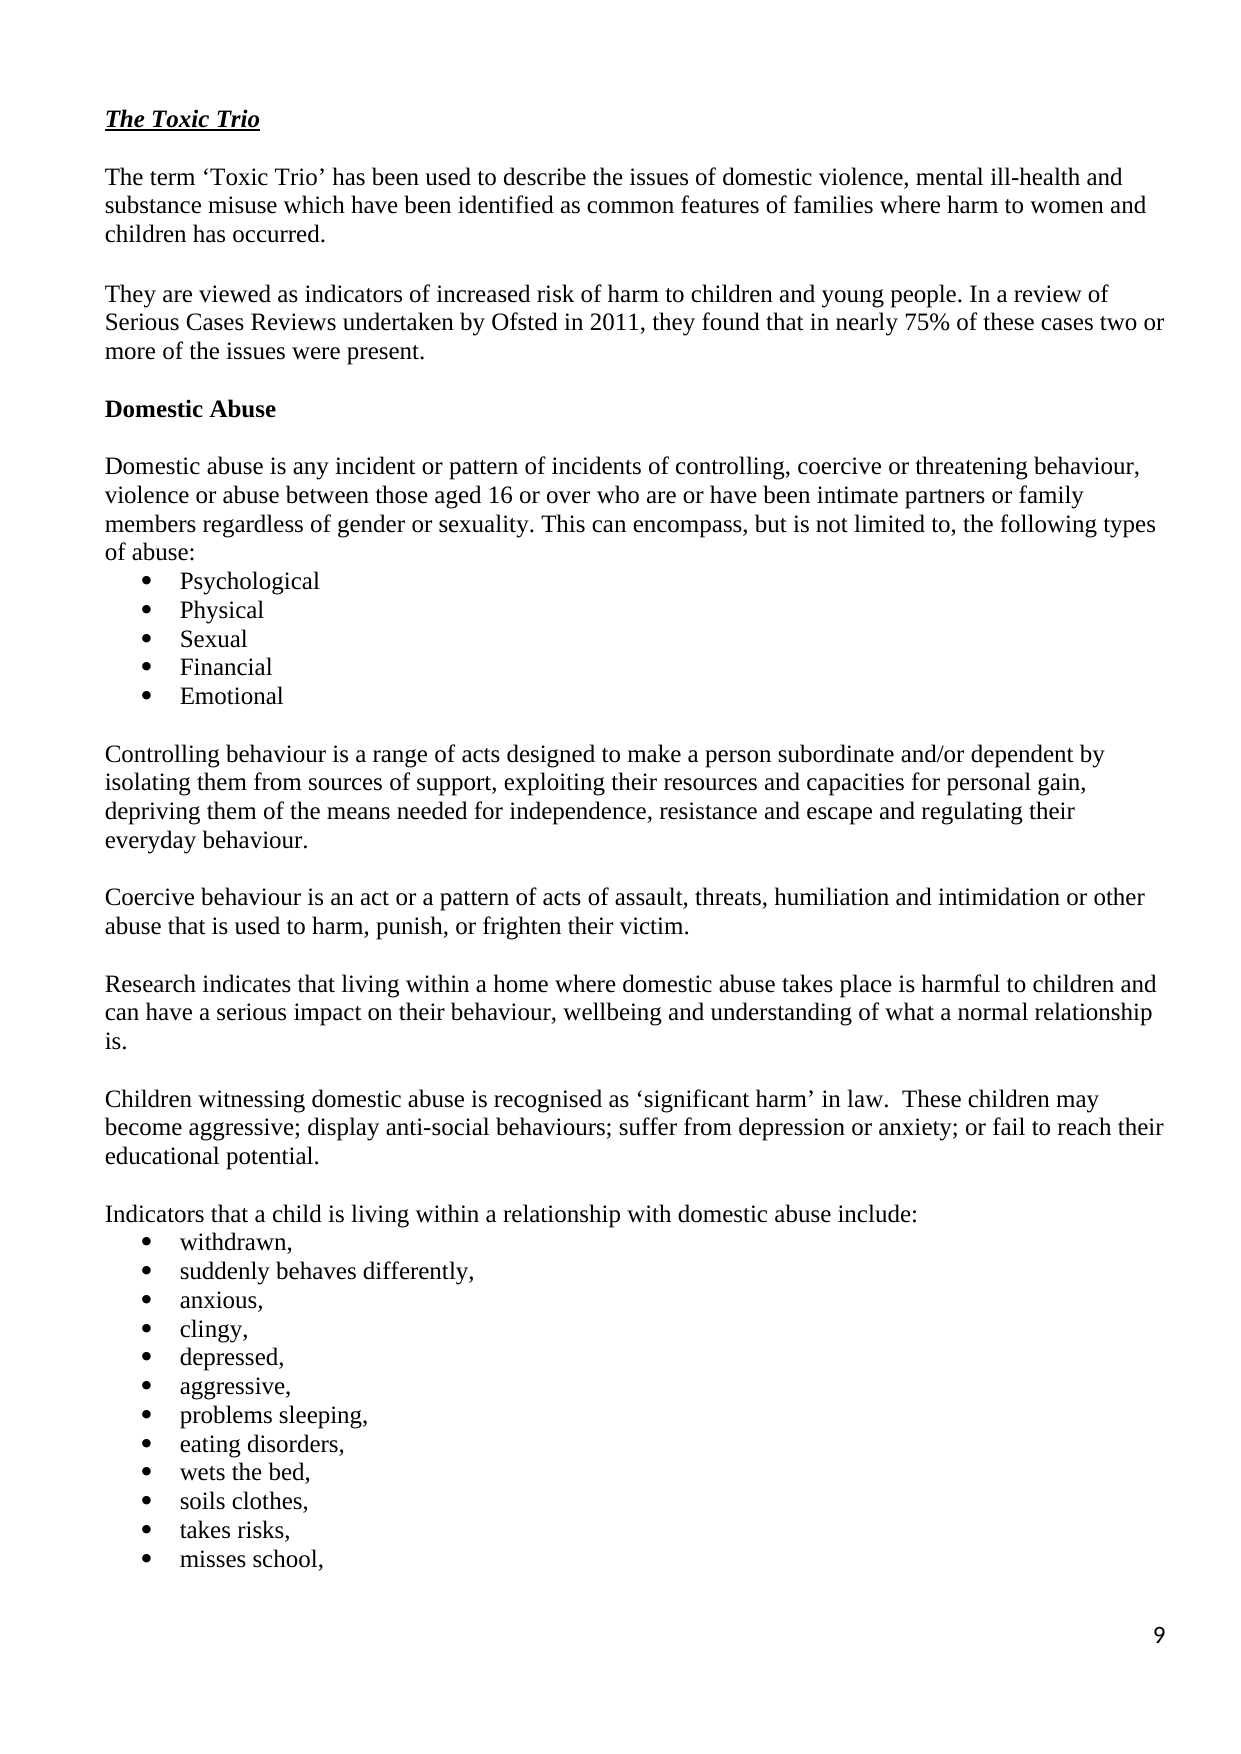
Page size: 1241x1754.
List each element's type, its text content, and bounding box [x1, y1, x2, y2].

list eating disorders, [142, 1429, 1165, 1457]
list Physical [142, 595, 1165, 624]
text Indicators that a child is living within a relationship with domestic abuse include: [104, 1199, 1165, 1227]
list anxious, [142, 1285, 1165, 1314]
text Children witnessing domestic abuse is recognised as ‘significant harm’ in law. These children may become aggressive; display anti-social behaviours; suffer from depression or anxiety; or fail to reach their educational potential. [104, 1084, 1165, 1170]
text Domestic abuse is any incident or pattern of incidents of controlling, coercive or threatening behaviour, violence or abuse between those aged 16 or over who are or have been intimate partners or family members regardless of gender or sexuality. This can encompass, but is not limited to, the following types of abuse: [104, 451, 1165, 566]
list misses school, [142, 1544, 1165, 1572]
list aggressive, [142, 1371, 1165, 1400]
list withdrawn, [142, 1227, 1165, 1256]
list problems sleeping, [142, 1400, 1165, 1429]
subtitle The Toxic Trio [75, 104, 1165, 133]
list depressed, [142, 1342, 1165, 1371]
text The term ‘Toxic Trio’ has been used to describe the issues of domestic violence, mental ill-health and substance misuse which have been identified as common features of families where harm to women and children has occurred. [104, 162, 1165, 248]
list Financial [142, 652, 1165, 681]
list Sexual [142, 624, 1165, 652]
text They are viewed as indicators of increased risk of harm to children and young people. In a review of Serious Cases Reviews undertaken by Ofsted in 2011, they found that in nearly 75% of these cases two or more of the issues were present. [104, 279, 1165, 365]
list suddenly behaves differently, [142, 1256, 1165, 1285]
text Research indicates that living within a home where domestic abuse takes place is harmful to children and can have a serious impact on their behaviour, wellbeing and understanding of what a normal relationship is. [104, 969, 1165, 1055]
list clingy, [142, 1314, 1165, 1342]
text Controlling behaviour is a range of acts designed to make a person subordinate and/or dependent by isolating them from sources of support, exploiting their resources and capacities for personal gain, depriving them of the means needed for independence, resistance and escape and regulating their everyday behaviour. Coercive behaviour is an act or a pattern of acts of assault, threats, humiliation and intimidation or other abuse that is used to harm, punish, or frighten their victim. [104, 739, 1165, 940]
list soils clothes, [142, 1486, 1165, 1515]
list takes risks, [142, 1515, 1165, 1544]
list Psychological [142, 566, 1165, 595]
subtitle Domestic Abuse [75, 394, 1165, 422]
list wets the bed, [142, 1457, 1165, 1486]
list Emotional [142, 681, 1165, 710]
